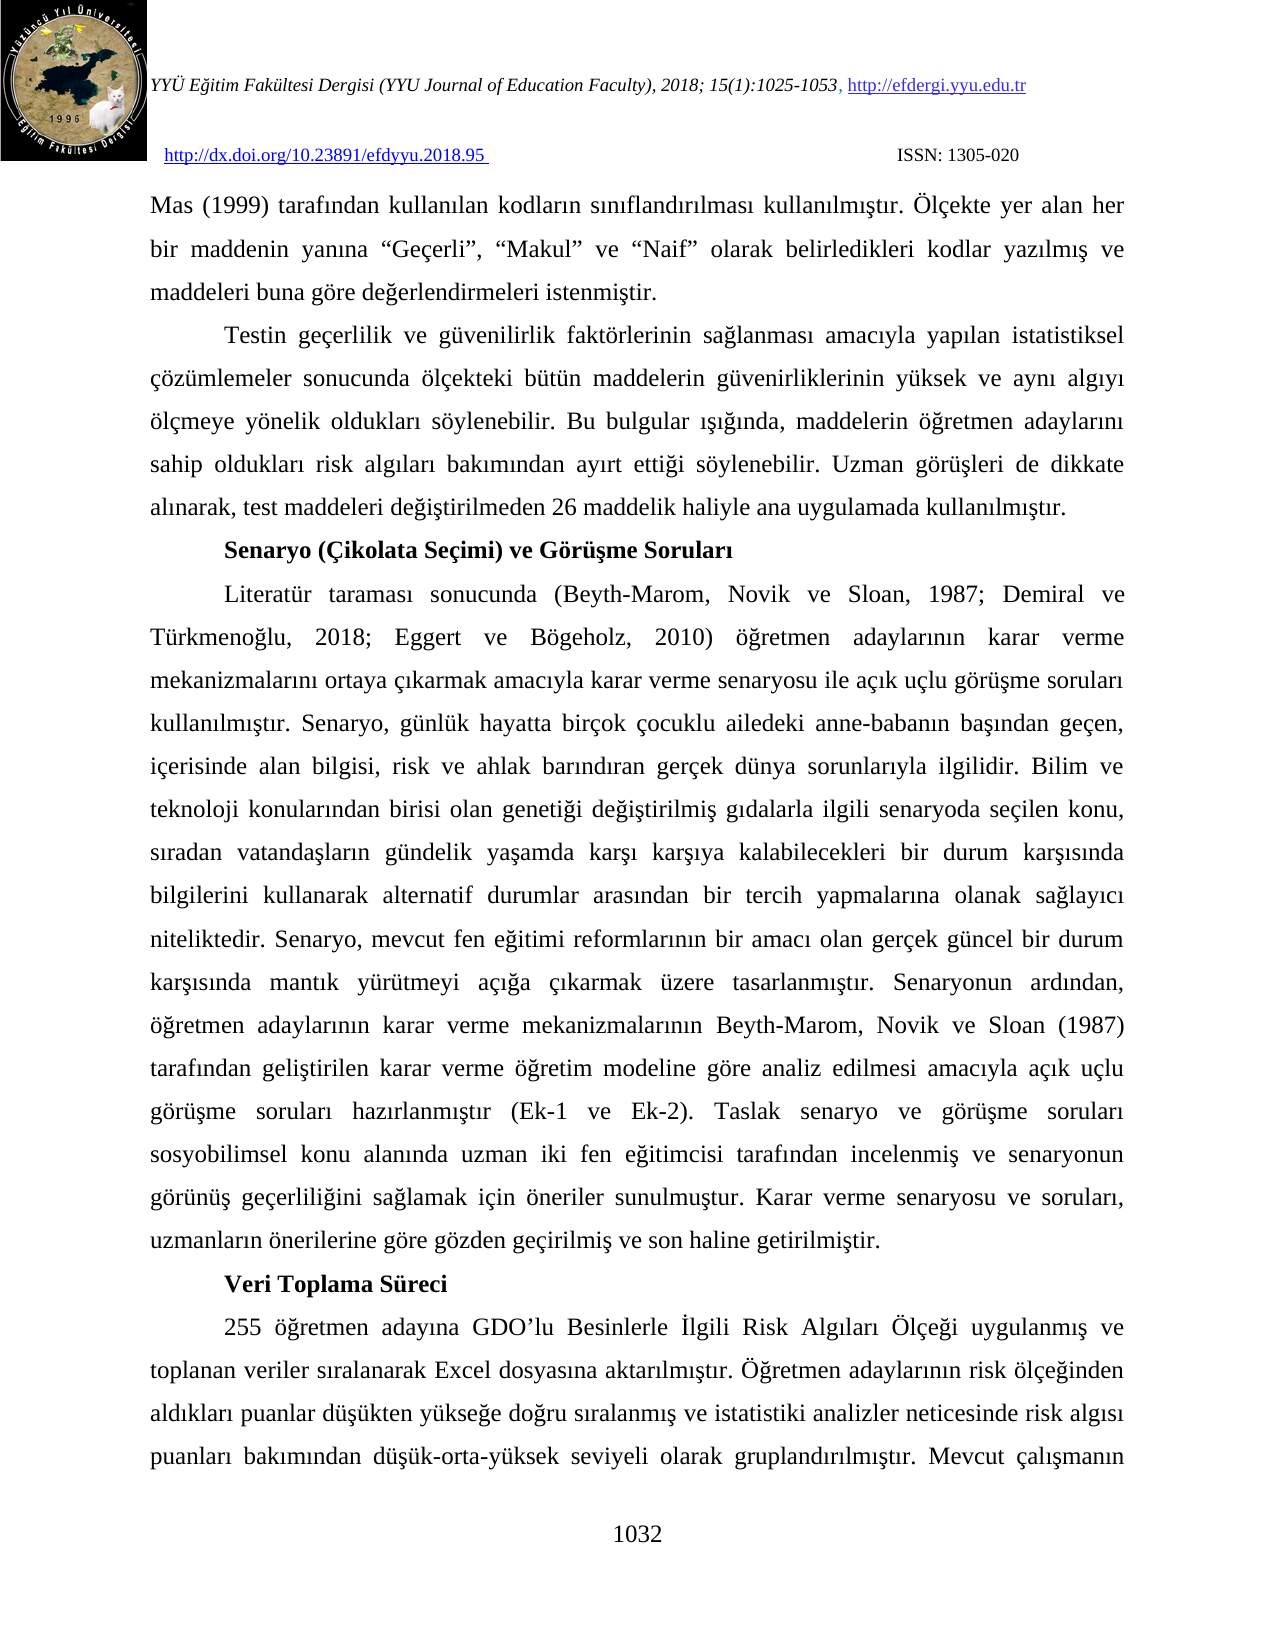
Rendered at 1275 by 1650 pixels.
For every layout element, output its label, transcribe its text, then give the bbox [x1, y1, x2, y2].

text Literatür taraması sonucunda (Beyth-Marom, Novik ve Sloan, 1987; Demiral ve Türkmenoğlu, 2018; Eggert ve Bögeholz, 2010) öğretmen adaylarının karar verme mekanizmalarını ortaya çıkarmak amacıyla karar verme senaryosu ile açık uçlu görüşme soruları kullanılmıştır. Senaryo, günlük hayatta birçok çocuklu ailedeki anne-babanın başından geçen, içerisinde alan bilgisi, risk ve ahlak barındıran gerçek dünya sorunlarıyla ilgilidir. Bilim ve teknoloji konularından birisi olan genetiği değiştirilmiş gıdalarla ilgili senaryoda seçilen konu, sıradan vatandaşların gündelik yaşamda karşı karşıya kalabilecekleri bir durum karşısında bilgilerini kullanarak alternatif durumlar arasından bir tercih yapmalarına olanak sağlayıcı niteliktedir. Senaryo, mevcut fen eğitimi reformlarının bir amacı olan gerçek güncel bir durum karşısında mantık yürütmeyi açığa çıkarmak üzere tasarlanmıştır. Senaryonun ardından, öğretmen adaylarının karar verme mekanizmalarının Beyth-Marom, Novik ve Sloan (1987) tarafından geliştirilen karar verme öğretim modeline göre analiz edilmesi amacıyla açık uçlu görüşme soruları hazırlanmıştır (Ek-1 ve Ek-2). Taslak senaryo ve görüşme soruları sosyobilimsel konu alanında uzman iki fen eğitimcisi tarafından incelenmiş ve senaryonun görünüş geçerliliğini sağlamak için öneriler sunulmuştur. Karar verme senaryosu ve soruları, uzmanların önerilerine göre gözden geçirilmiş ve son haline getirilmiştir. [150, 579, 1125, 1053]
text Senaryo (Çikolata Seçimi) ve Görüşme Soruları [150, 536, 1125, 564]
text Veri Toplama Süreci [150, 1269, 1125, 1297]
text Literatür taraması sonucunda (Beyth-Marom, Novik ve Sloan, 1987; Demiral ve Türkmenoğlu, 2018; Eggert ve Bögeholz, 2010) öğretmen adaylarının karar verme mekanizmalarını ortaya çıkarmak amacıyla karar verme senaryosu ile açık uçlu görüşme soruları kullanılmıştır. Senaryo, günlük hayatta birçok çocuklu ailedeki anne-babanın başından geçen, içerisinde alan bilgisi, risk ve ahlak barındıran gerçek dünya sorunlarıyla ilgilidir. Bilim ve teknoloji konularından birisi olan genetiği değiştirilmiş gıdalarla ilgili senaryoda seçilen konu, sıradan vatandaşların gündelik yaşamda karşı karşıya kalabilecekleri bir durum karşısında bilgilerini kullanarak alternatif durumlar arasından bir tercih yapmalarına olanak sağlayıcı niteliktedir. Senaryo, mevcut fen eğitimi reformlarının bir amacı olan gerçek güncel bir durum karşısında mantık yürütmeyi açığa çıkarmak üzere tasarlanmıştır. Senaryonun ardından, öğretmen adaylarının karar verme mekanizmalarının Beyth-Marom, Novik ve Sloan (1987) tarafından geliştirilen karar verme öğretim modeline göre analiz edilmesi amacıyla açık uçlu görüşme soruları hazırlanmıştır (Ek-1 ve Ek-2). Taslak senaryo ve görüşme soruları sosyobilimsel konu alanında uzman iki fen eğitimcisi tarafından incelenmiş ve senaryonun görünüş geçerliliğini sağlamak için öneriler sunulmuştur. Karar verme senaryosu ve soruları, uzmanların önerilerine göre gözden geçirilmiş ve son haline getirilmiştir. [150, 1082, 1125, 1254]
picture [0, 0, 147, 159]
text Testin geçerlilik ve güvenilirlik faktörlerinin sağlanması amacıyla yapılan istatistiksel çözümlemeler sonucunda ölçekteki bütün maddelerin güvenirliklerinin yüksek ve aynı algıyı ölçmeye yönelik oldukları söylenebilir. Bu bulgular ışığında, maddelerin öğretmen adaylarını sahip oldukları risk algıları bakımından ayırt ettiği söylenebilir. Uzman görüşleri de dikkate alınarak, test maddeleri değiştirilmeden 26 maddelik haliyle ana uygulamada kullanılmıştır. [150, 320, 1125, 521]
